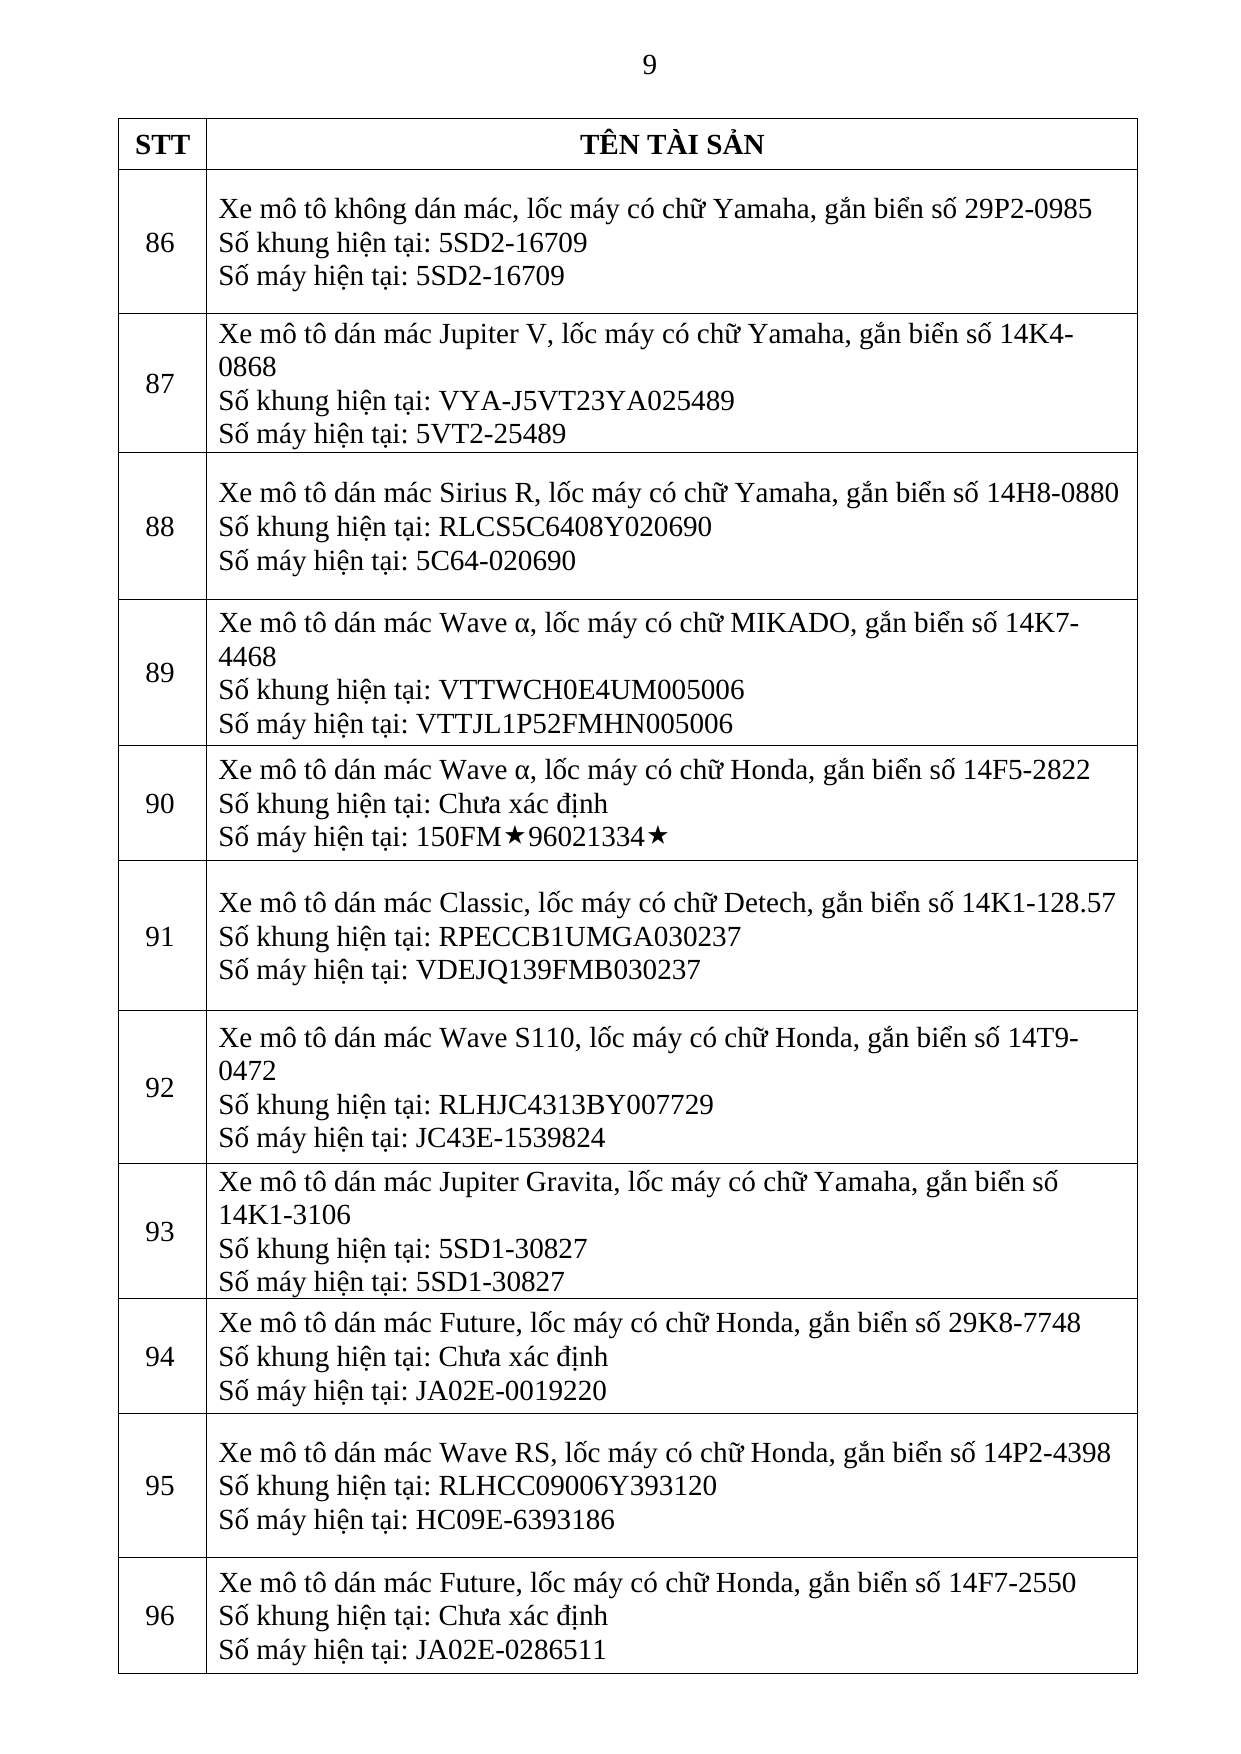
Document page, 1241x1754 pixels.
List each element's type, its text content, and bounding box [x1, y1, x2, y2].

table_cell Xe mô tô dán mác Future, lốc máy có chữ Honda, gắn biển số 14F7-2550 Số khung hiện tại: Chưa xác định Số máy hiện tại: JA02E-0286511 [207, 1558, 1137, 1673]
table_cell [119, 314, 206, 452]
table_cell Xe mô tô dán mác Wave RS, lốc máy có chữ Honda, gắn biển số 14P2-4398 Số khung hiện tại: RLHCC09006Y393120 Số máy hiện tại: HC09E-6393186 [207, 1414, 1137, 1557]
table_cell Xe mô tô dán mác Jupiter Gravita, lốc máy có chữ Yamaha, gắn biển số 14K1-3106 Số khung hiện tại: 5SD1-30827 Số máy hiện tại: 5SD1-30827 [207, 1164, 1137, 1298]
table_cell [119, 1414, 206, 1557]
table_cell Xe mô tô dán mác Future, lốc máy có chữ Honda, gắn biển số 29K8-7748 Số khung hiện tại: Chưa xác định Số máy hiện tại: JA02E-0019220 [207, 1299, 1137, 1413]
table_cell Xe mô tô dán mác Wave α, lốc máy có chữ MIKADO, gắn biển số 14K7-4468 Số khung hiện tại: VTTWCH0E4UM005006 Số máy hiện tại: VTTJL1P52FMHN005006 [207, 600, 1137, 745]
table_cell [119, 1299, 206, 1413]
table_cell Xe mô tô dán mác Classic, lốc máy có chữ Detech, gắn biển số 14K1-128.57 Số khung hiện tại: RPECCB1UMGA030237 Số máy hiện tại: VDEJQ139FMB030237 [207, 861, 1137, 1010]
table_cell Xe mô tô không dán mác, lốc máy có chữ Yamaha, gắn biển số 29P2-0985 Số khung hiện tại: 5SD2-16709 Số máy hiện tại: 5SD2-16709 [207, 170, 1137, 313]
table_cell [119, 453, 206, 599]
table_cell [119, 600, 206, 745]
table_cell [119, 861, 206, 1010]
table_cell [119, 746, 206, 860]
table_cell Xe mô tô dán mác Sirius R, lốc máy có chữ Yamaha, gắn biển số 14H8-0880 Số khung hiện tại: RLCS5C6408Y020690 Số máy hiện tại: 5C64-020690 [207, 453, 1137, 599]
table_cell Xe mô tô dán mác Wave α, lốc máy có chữ Honda, gắn biển số 14F5-2822 Số khung hiện tại: Chưa xác định Số máy hiện tại: 150FM96021334 [207, 746, 1137, 860]
table_cell [119, 1011, 206, 1163]
table_cell [119, 1558, 206, 1673]
table_header STT [119, 119, 206, 169]
table_cell Xe mô tô dán mác Wave S110, lốc máy có chữ Honda, gắn biển số 14T9-0472 Số khung hiện tại: RLHJC4313BY007729 Số máy hiện tại: JC43E-1539824 [207, 1011, 1137, 1163]
table_cell [119, 1164, 206, 1298]
table_header TÊN TÀI SẢN [207, 119, 1137, 169]
table_cell [119, 170, 206, 313]
table_cell Xe mô tô dán mác Jupiter V, lốc máy có chữ Yamaha, gắn biển số 14K4-0868 Số khung hiện tại: VYA-J5VT23YA025489 Số máy hiện tại: 5VT2-25489 [207, 314, 1137, 452]
